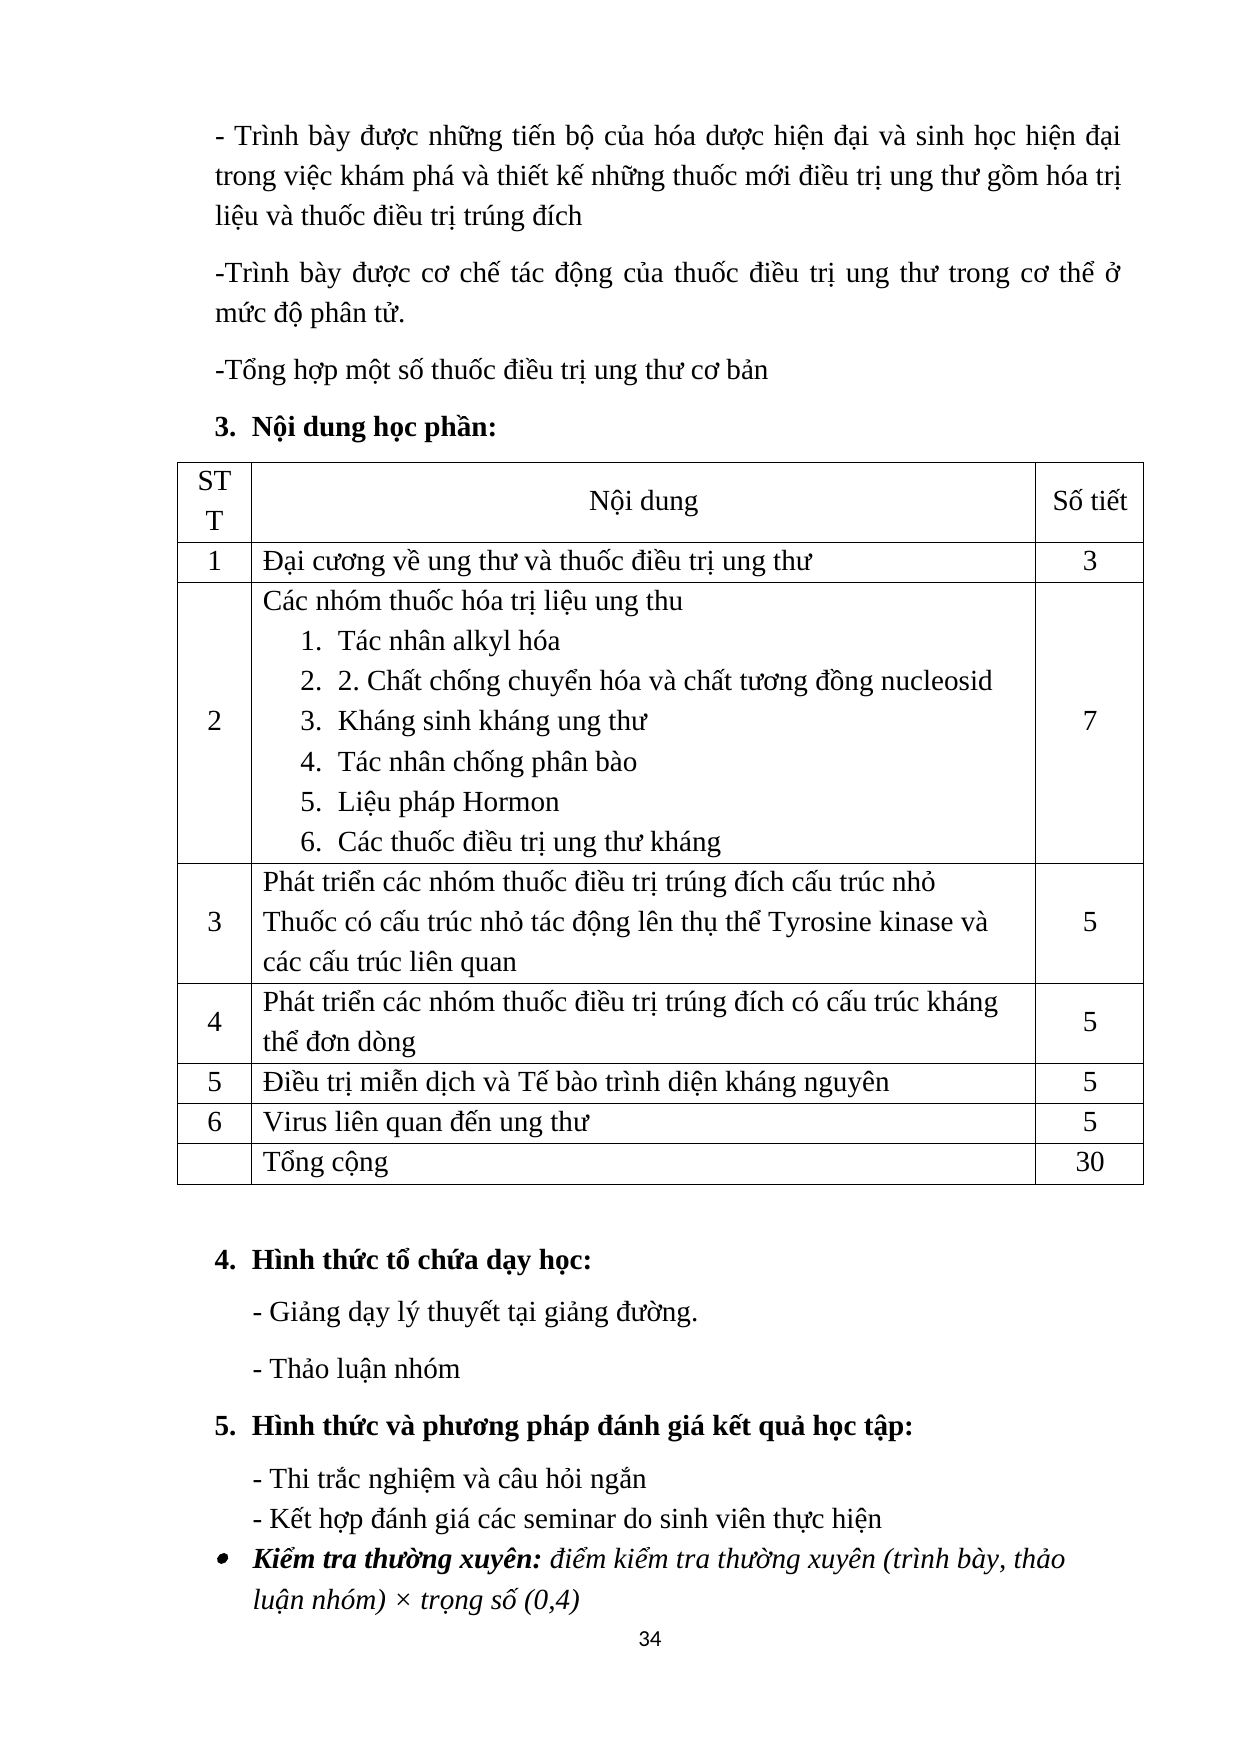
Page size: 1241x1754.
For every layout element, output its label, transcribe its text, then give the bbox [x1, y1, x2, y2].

table_cell 4 [178, 984, 251, 1063]
table_cell Các nhóm thuốc hóa trị liệu ung thu Tác nhân alkyl hóa 2. Chất chống chuyển hóa và chất tương đồng nucleosid Kháng sinh kháng ung thư Tác nhân chống phân bào Liệu pháp Hormon Các thuốc điều trị ung thư kháng [252, 583, 1035, 863]
text -Trình bày được cơ chế tác động của thuốc điều trị ung thư trong cơ thể ở mức độ phân tử. [215, 255, 1122, 329]
text - Giảng dạy lý thuyết tại giảng đường. [252, 1294, 1122, 1328]
table_cell 3 [178, 864, 251, 983]
table_header Nội dung [252, 463, 1035, 542]
table_cell Phát triển các nhóm thuốc điều trị trúng đích cấu trúc nhỏ Thuốc có cấu trúc nhỏ tác động lên thụ thể Tyrosine kinase và các cấu trúc liên quan [252, 864, 1035, 983]
table_cell [178, 1144, 251, 1184]
table_cell Virus liên quan đến ung thư [252, 1104, 1035, 1143]
table_cell 30 [1036, 1144, 1143, 1184]
text - Kết hợp đánh giá các seminar do sinh viên thực hiện [252, 1501, 1122, 1535]
table_cell 5 [1036, 864, 1143, 983]
table_cell 5 [178, 1064, 251, 1103]
list Kiểm tra thường xuyên: điểm kiểm tra thường xuyên (trình bày, thảo luận nhóm) × trọng số (0,4) [215, 1541, 1122, 1615]
table_cell Đại cương về ung thư và thuốc điều trị ung thư [252, 543, 1035, 582]
table_cell Điều trị miễn dịch và Tế bào trình diện kháng nguyên [252, 1064, 1035, 1103]
table_cell 5 [1036, 1104, 1143, 1143]
list Hình thức và phương pháp đánh giá kết quả học tập: [214, 1408, 1122, 1442]
table_cell 2 [178, 583, 251, 863]
table_cell 5 [1036, 1064, 1143, 1103]
table_cell 3 [1036, 543, 1143, 582]
text -Tổng hợp một số thuốc điều trị ung thư cơ bản [215, 352, 1122, 386]
table_cell Tổng cộng [252, 1144, 1035, 1184]
list Hình thức tổ chứa dạy học: [214, 1242, 1122, 1275]
table_cell 1 [178, 543, 251, 582]
table_cell Phát triển các nhóm thuốc điều trị trúng đích có cấu trúc kháng thể đơn dòng [252, 984, 1035, 1063]
table_header Số tiết [1036, 463, 1143, 542]
text - Trình bày được những tiến bộ của hóa dược hiện đại và sinh học hiện đại trong việc khám phá và thiết kế những thuốc mới điều trị ung thư gồm hóa trị liệu và thuốc điều trị trúng đích [215, 118, 1122, 232]
table_header STT [178, 463, 251, 542]
text - Thảo luận nhóm [252, 1351, 1122, 1385]
table_cell 5 [1036, 984, 1143, 1063]
table_cell 7 [1036, 583, 1143, 863]
list Nội dung học phần: [214, 409, 1122, 443]
table_cell 6 [178, 1104, 251, 1143]
text - Thi trắc nghiệm và câu hỏi ngắn [252, 1461, 1122, 1494]
